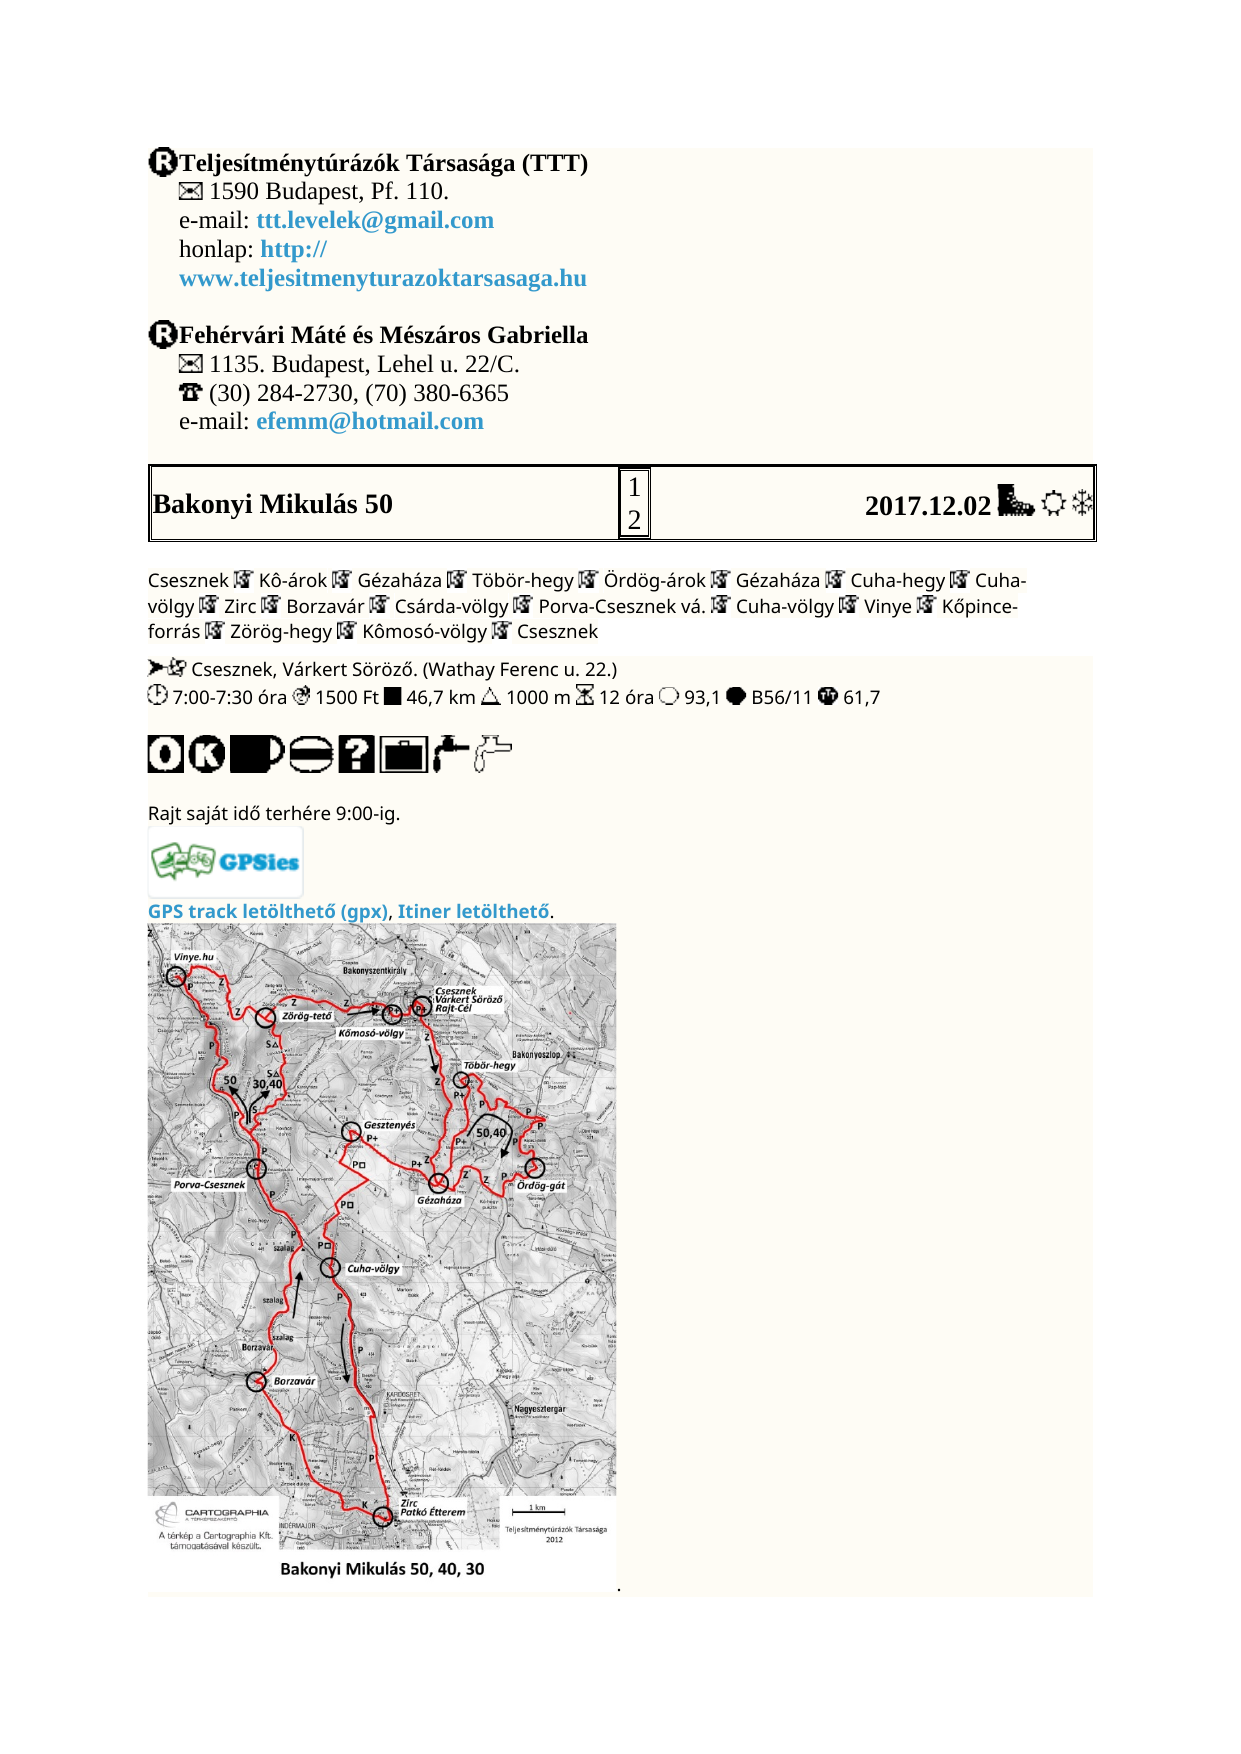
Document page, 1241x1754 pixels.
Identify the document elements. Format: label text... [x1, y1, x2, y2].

picture [578, 570, 599, 588]
picture [188, 735, 225, 773]
picture [147, 684, 168, 705]
picture [230, 735, 285, 773]
picture [261, 595, 281, 613]
picture [147, 657, 187, 677]
picture [513, 595, 533, 613]
picture [338, 735, 375, 773]
table_header [148, 148, 1093, 464]
picture [433, 735, 470, 773]
picture [916, 595, 937, 613]
picture [950, 570, 970, 588]
picture [369, 595, 390, 613]
picture [332, 570, 352, 588]
picture [178, 383, 203, 401]
text Csesznek Kô-árok Gézaháza Töbör-hegy Ördög-árok Gézaháza Cuha-hegy Cuha-völgy Zirc Borzavár Csárda-völgy Porva-Csesznek vá. Cuha-völgy Vinye Kőpince-forrás Zörög-hegy Kômosó-völgy Csesznek [148, 542, 1093, 644]
picture [1041, 490, 1067, 516]
picture [997, 484, 1036, 516]
picture [474, 735, 512, 773]
picture [447, 570, 467, 588]
table_header [621, 471, 648, 535]
picture [147, 320, 178, 349]
picture [825, 570, 846, 588]
table_header [152, 467, 618, 539]
picture [726, 687, 747, 705]
text Csesznek, Várkert Söröző. (Wathay Ferenc u. 22.) 7:00-7:30 óra 1500 Ft 46,7 km 1000 m 12 óra 93,1 B56/11 61,7 [148, 656, 1093, 712]
picture [491, 621, 512, 639]
picture [178, 354, 203, 373]
picture [1072, 489, 1093, 516]
picture [659, 687, 680, 705]
picture [839, 595, 859, 613]
picture [147, 826, 304, 899]
table_header [651, 467, 1093, 539]
picture [289, 736, 334, 773]
picture [818, 687, 839, 705]
picture [147, 923, 617, 1592]
picture [337, 621, 357, 639]
picture [178, 182, 203, 200]
picture [199, 595, 219, 613]
picture [576, 684, 594, 705]
picture [481, 687, 501, 705]
picture [147, 147, 178, 177]
picture [292, 685, 310, 705]
picture [379, 736, 429, 773]
picture [233, 570, 254, 588]
picture [383, 687, 402, 705]
picture [147, 735, 184, 773]
picture [710, 570, 731, 588]
picture [711, 595, 731, 613]
picture [205, 621, 225, 639]
